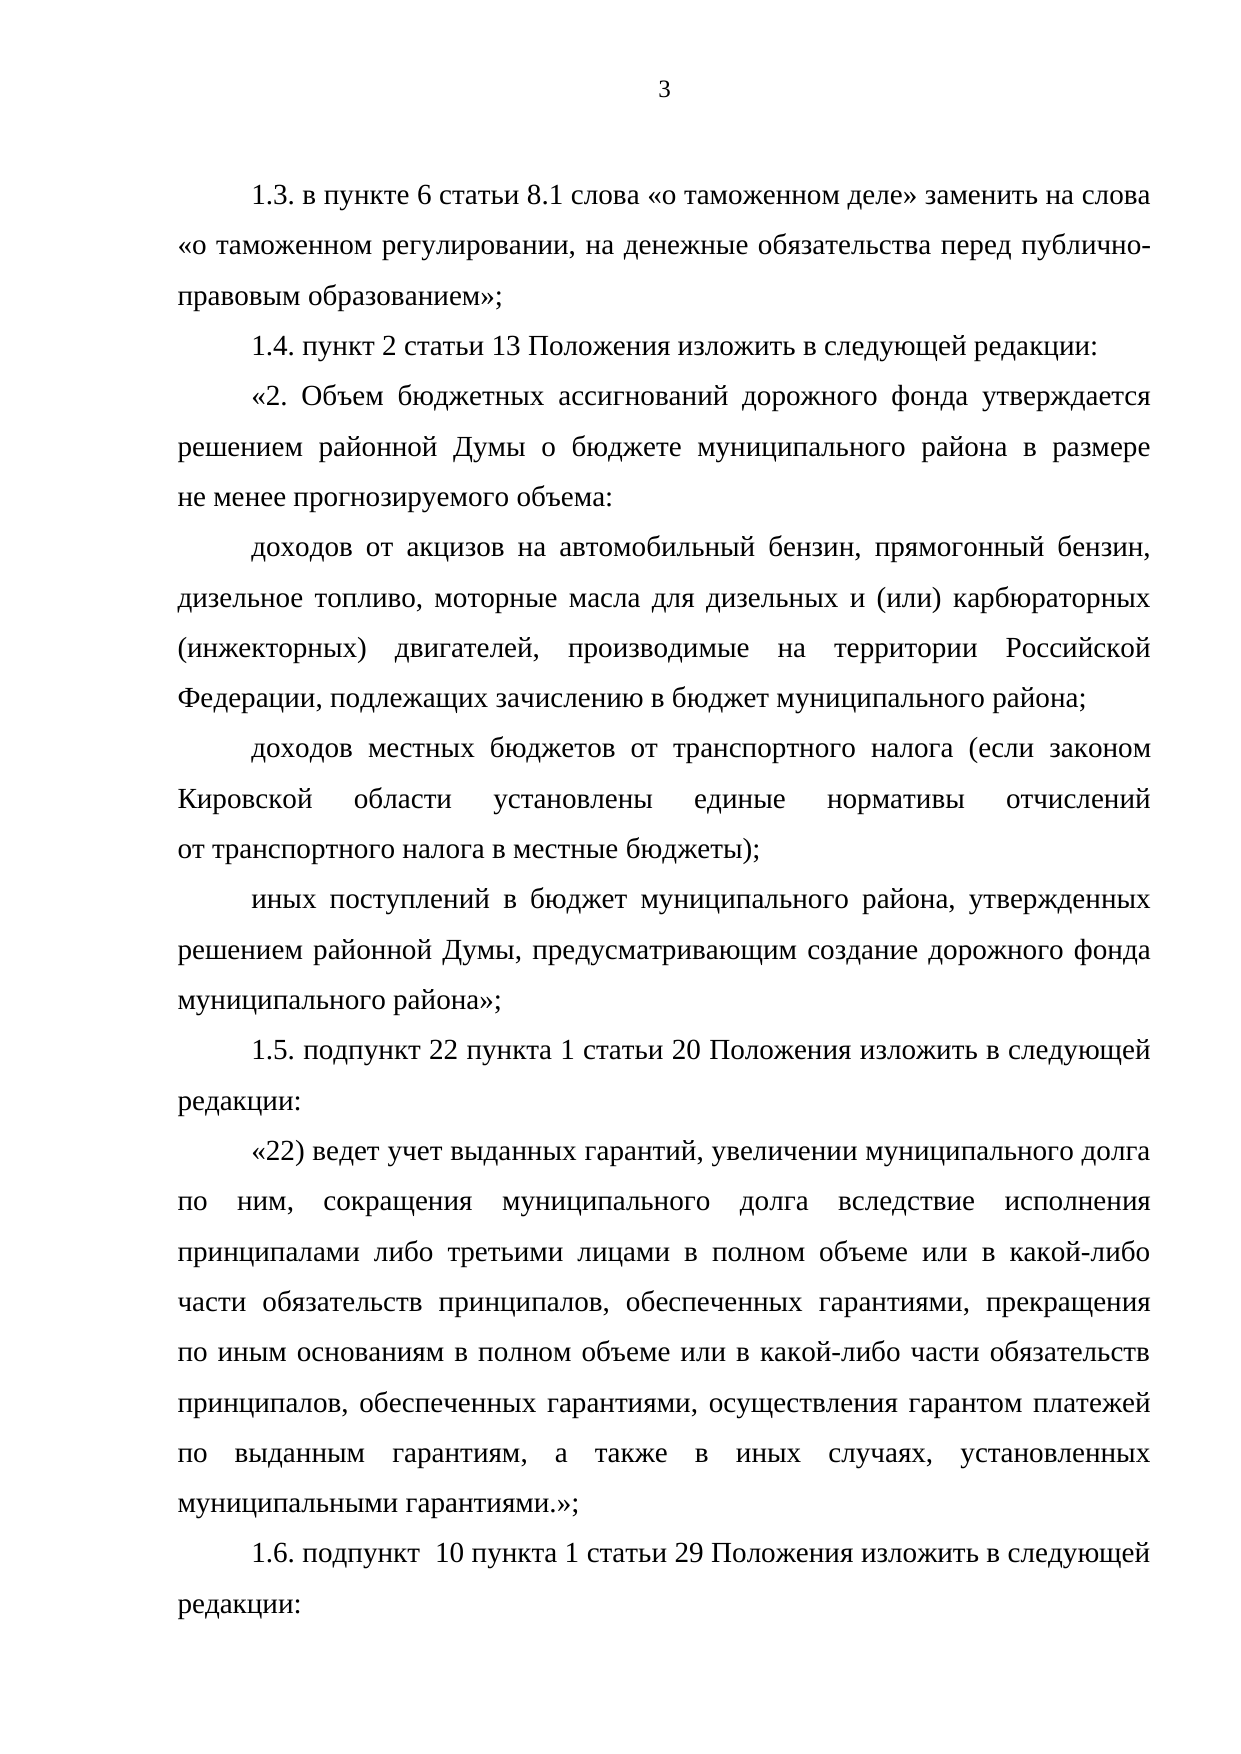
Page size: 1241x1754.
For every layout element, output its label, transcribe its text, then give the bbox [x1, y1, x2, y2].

text доходов местных бюджетов от транспортного налога (если законом Кировской области установлены единые нормативы отчислений от транспортного налога в местные бюджеты); [177, 731, 1152, 865]
text 1.6. подпункт 10 пункта 1 статьи 29 Положения изложить в следующей редакции: [177, 1536, 1152, 1619]
text доходов от акцизов на автомобильный бензин, прямогонный бензин, дизельное топливо, моторные масла для дизельных и (или) карбюраторных (инжекторных) двигателей, производимые на территории Российской Федерации, подлежащих зачислению в бюджет муниципального района; [177, 529, 1152, 714]
text иных поступлений в бюджет муниципального района, утвержденных решением районной Думы, предусматривающим создание дорожного фонда муниципального района»; [177, 882, 1152, 1016]
text 1.5. подпункт 22 пункта 1 статьи 20 Положения изложить в следующей редакции: [177, 1032, 1152, 1116]
text «22) ведет учет выданных гарантий, увеличении муниципального долга по ним, сокращения муниципального долга вследствие исполнения принципалами либо третьими лицами в полном объеме или в какой-либо части обязательств принципалов, обеспеченных гарантиями, прекращения по иным основаниям в полном объеме или в какой-либо части обязательств принципалов, обеспеченных гарантиями, осуществления гарантом платежей по выданным гарантиям, а также в иных случаях, установленных муниципальными гарантиями.»; [177, 1133, 1152, 1519]
text 1.4. пункт 2 статьи 13 Положения изложить в следующей редакции: [177, 328, 1152, 362]
text 1.3. в пункте 6 статьи 8.1 слова «о таможенном деле» заменить на слова «о таможенном регулировании, на денежные обязательства перед публично-правовым образованием»; [177, 177, 1152, 311]
text «2. Объем бюджетных ассигнований дорожного фонда утверждается решением районной Думы о бюджете муниципального района в размере не менее прогнозируемого объема: [177, 378, 1152, 513]
